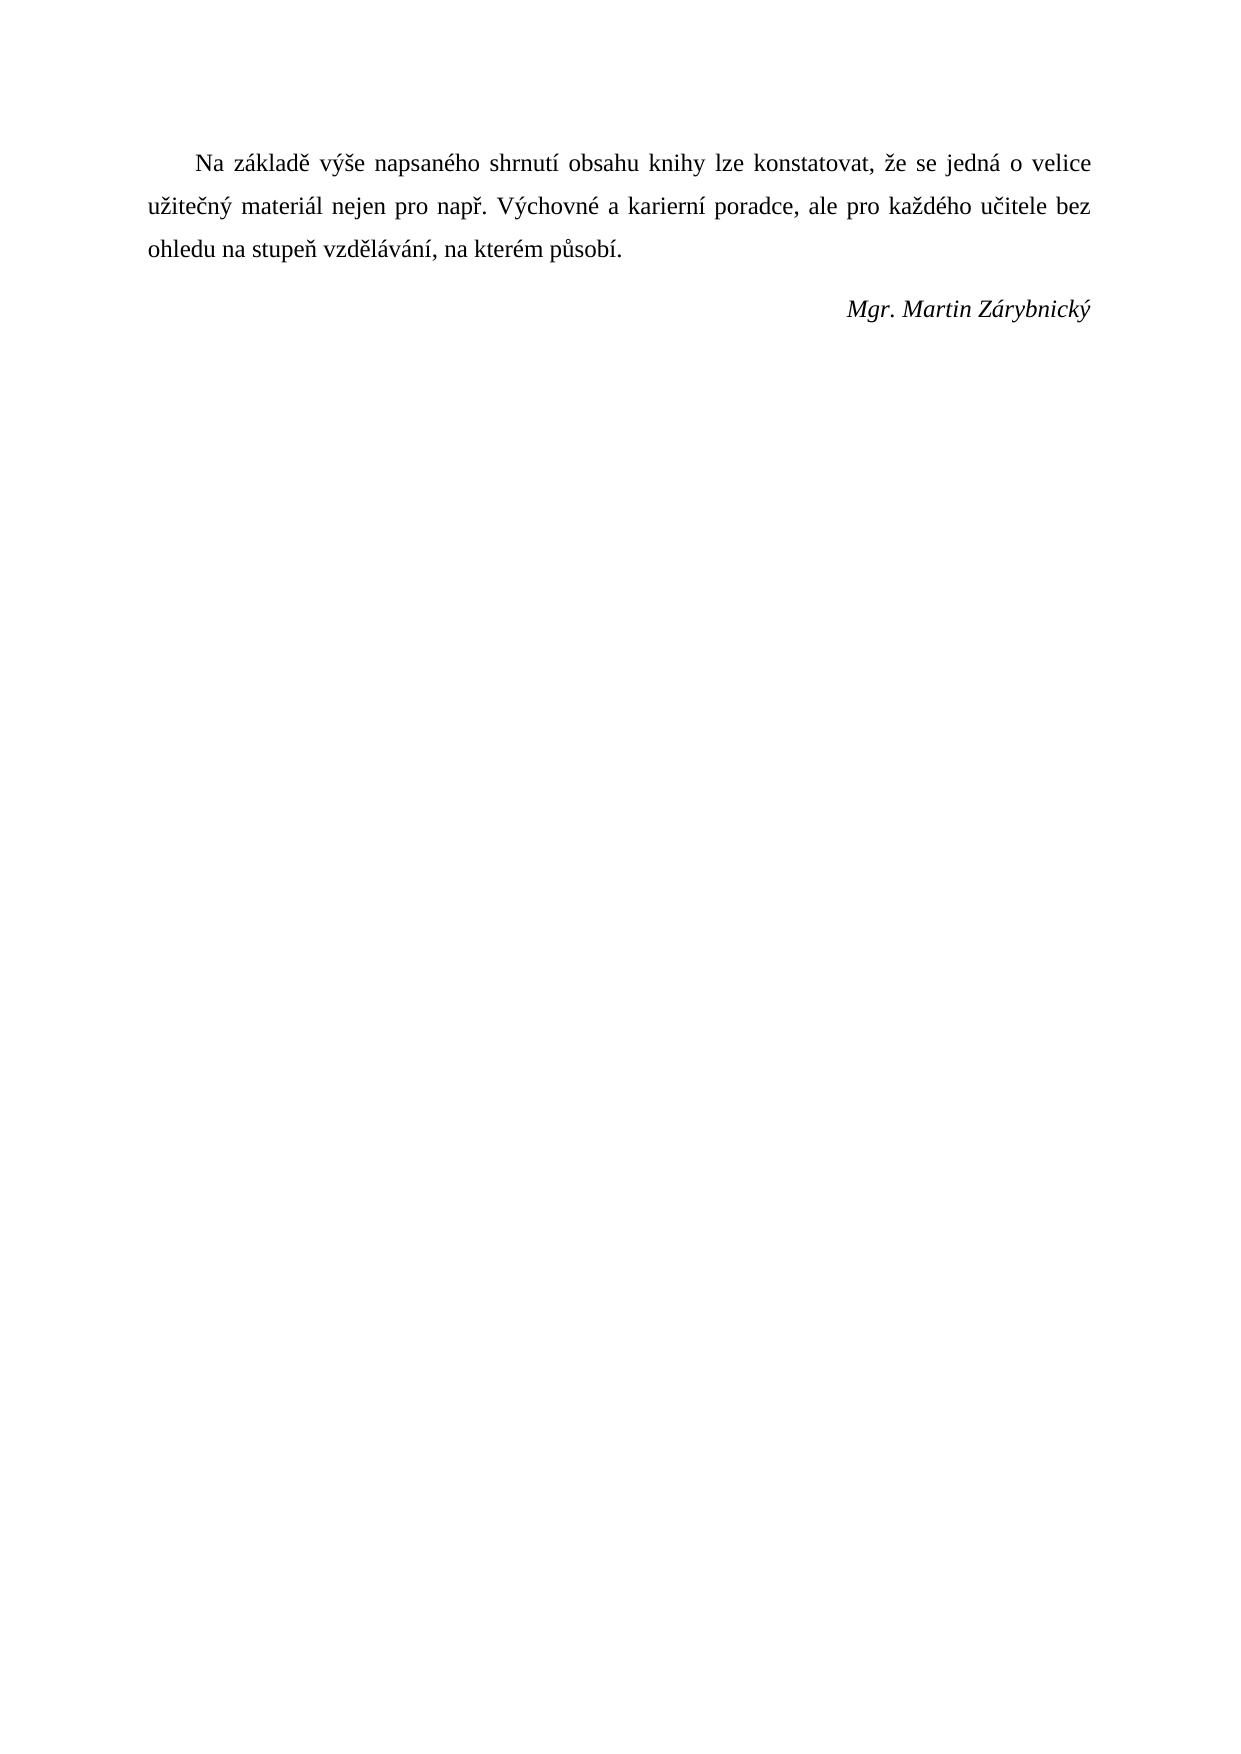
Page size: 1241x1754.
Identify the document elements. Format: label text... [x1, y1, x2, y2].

text Na základě výše napsaného shrnutí obsahu knihy lze konstatovat, že se jedná o velice užitečný materiál nejen pro např. Výchovné a karierní poradce, ale pro každého učitele bez ohledu na stupeň vzdělávání, na kterém působí. [148, 148, 1093, 263]
text Mgr. Martin Zárybnický [148, 294, 1093, 322]
